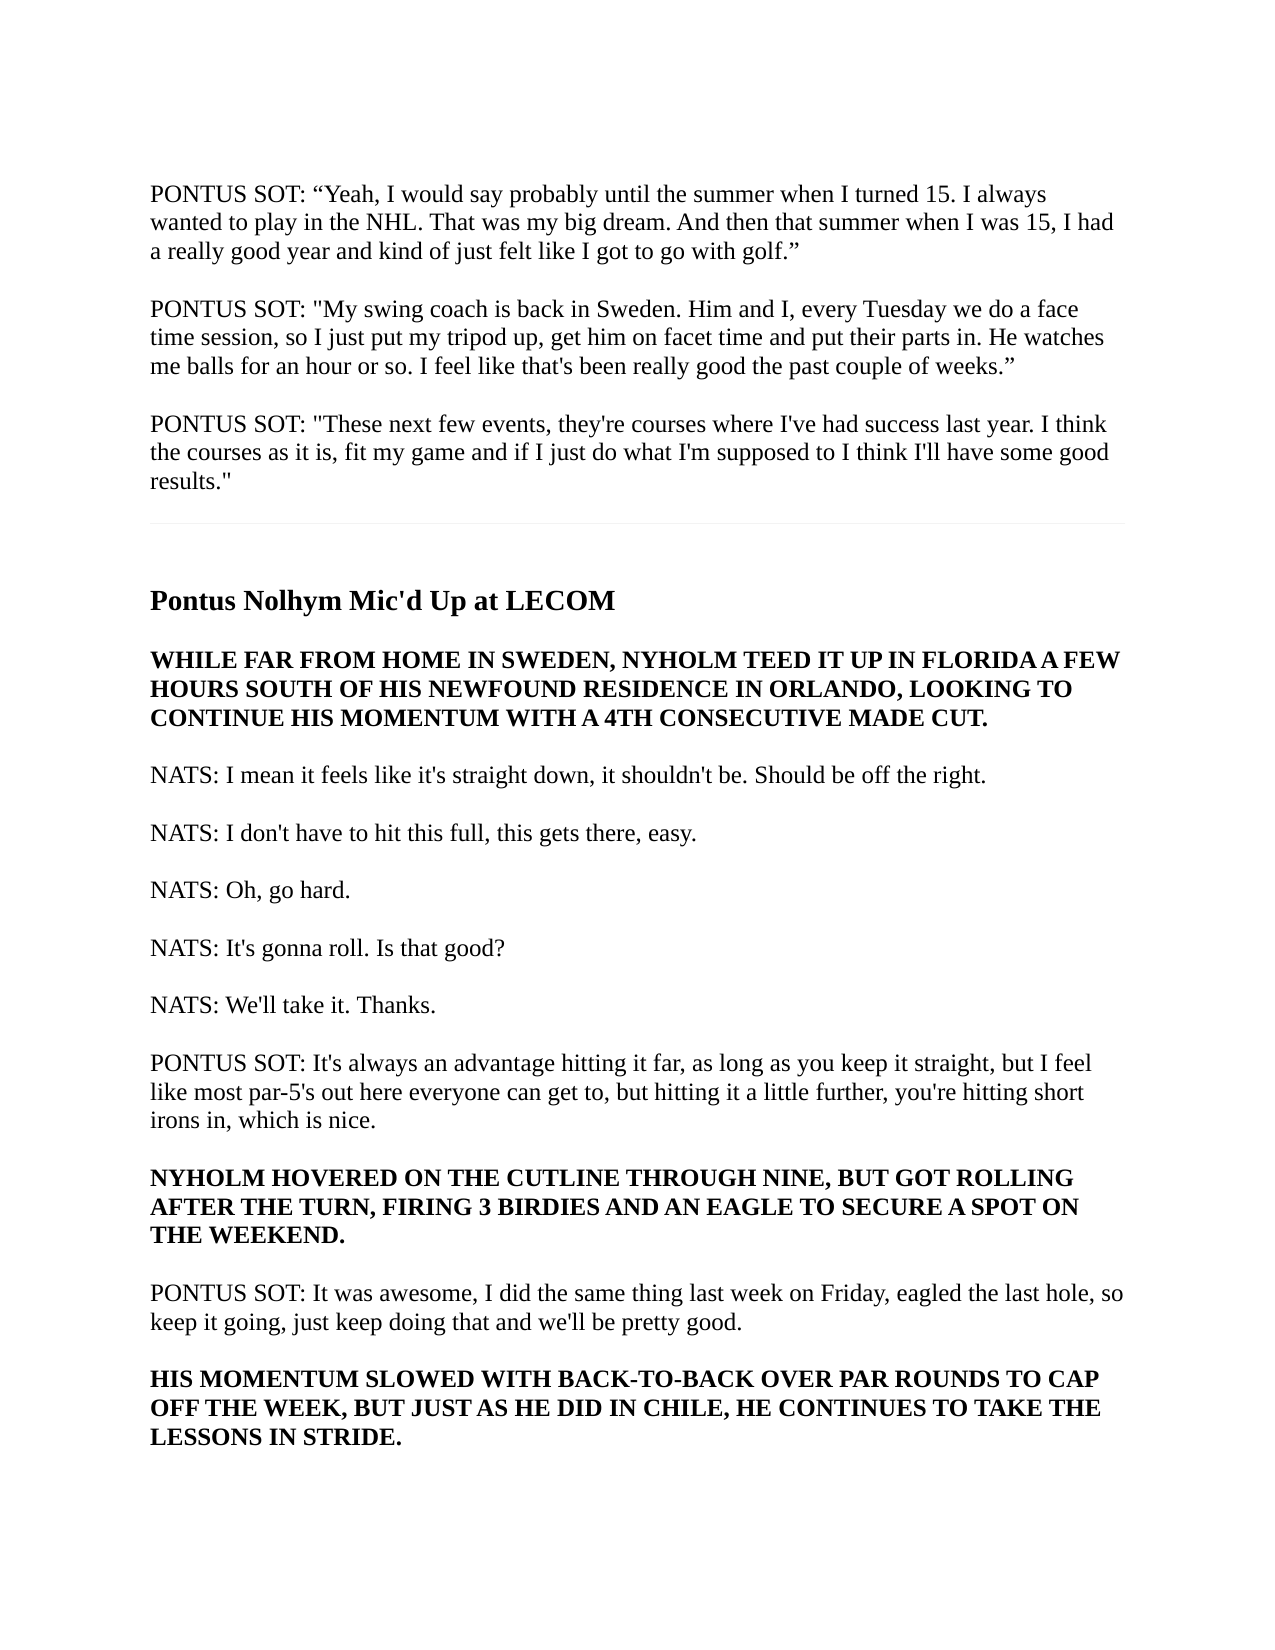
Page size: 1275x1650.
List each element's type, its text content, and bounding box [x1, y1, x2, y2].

text HIS MOMENTUM SLOWED WITH BACK-TO-BACK OVER PAR ROUNDS TO CAP OFF THE WEEK, BUT JUST AS HE DID IN CHILE, HE CONTINUES TO TAKE THE LESSONS IN STRIDE. [150, 1364, 1125, 1450]
text NATS: We'll take it. Thanks. [150, 990, 1125, 1019]
text PONTUS SOT: “Yeah, I would say probably until the summer when I turned 15. I always wanted to play in the NHL. That was my big dream. And then that summer when I was 15, I had a really good year and kind of just felt like I got to go with golf.” [150, 179, 1125, 265]
text NATS: Oh, go hard. [150, 875, 1125, 904]
text Pontus Nolhym Mic'd Up at LECOM [150, 583, 1125, 617]
text NATS: I mean it feels like it's straight down, it shouldn't be. Should be off the right. [150, 760, 1125, 789]
text NATS: It's gonna roll. Is that good? [150, 933, 1125, 962]
text NYHOLM HOVERED ON THE CUTLINE THROUGH NINE, BUT GOT ROLLING AFTER THE TURN, FIRING 3 BIRDIES AND AN EAGLE TO SECURE A SPOT ON THE WEEKEND. [150, 1163, 1125, 1249]
text PONTUS SOT: It's always an advantage hitting it far, as long as you keep it straight, but I feel like most par-5's out here everyone can get to, but hitting it a little further, you're hitting short irons in, which is nice. [150, 1048, 1125, 1134]
text NATS: I don't have to hit this full, this gets there, easy. [150, 818, 1125, 847]
text PONTUS SOT: "My swing coach is back in Sweden. Him and I, every Tuesday we do a face time session, so I just put my tripod up, get him on facet time and put their parts in. He watches me balls for an hour or so. I feel like that's been really good the past couple of weeks.” [150, 294, 1125, 380]
text WHILE FAR FROM HOME IN SWEDEN, NYHOLM TEED IT UP IN FLORIDA A FEW HOURS SOUTH OF HIS NEWFOUND RESIDENCE IN ORLANDO, LOOKING TO CONTINUE HIS MOMENTUM WITH A 4TH CONSECUTIVE MADE CUT. [150, 645, 1125, 732]
text PONTUS SOT: "These next few events, they're courses where I've had success last year. I think the courses as it is, fit my game and if I just do what I'm supposed to I think I'll have some good results." [150, 409, 1125, 495]
text PONTUS SOT: It was awesome, I did the same thing last week on Friday, eagled the last hole, so keep it going, just keep doing that and we'll be pretty good. [150, 1278, 1125, 1335]
